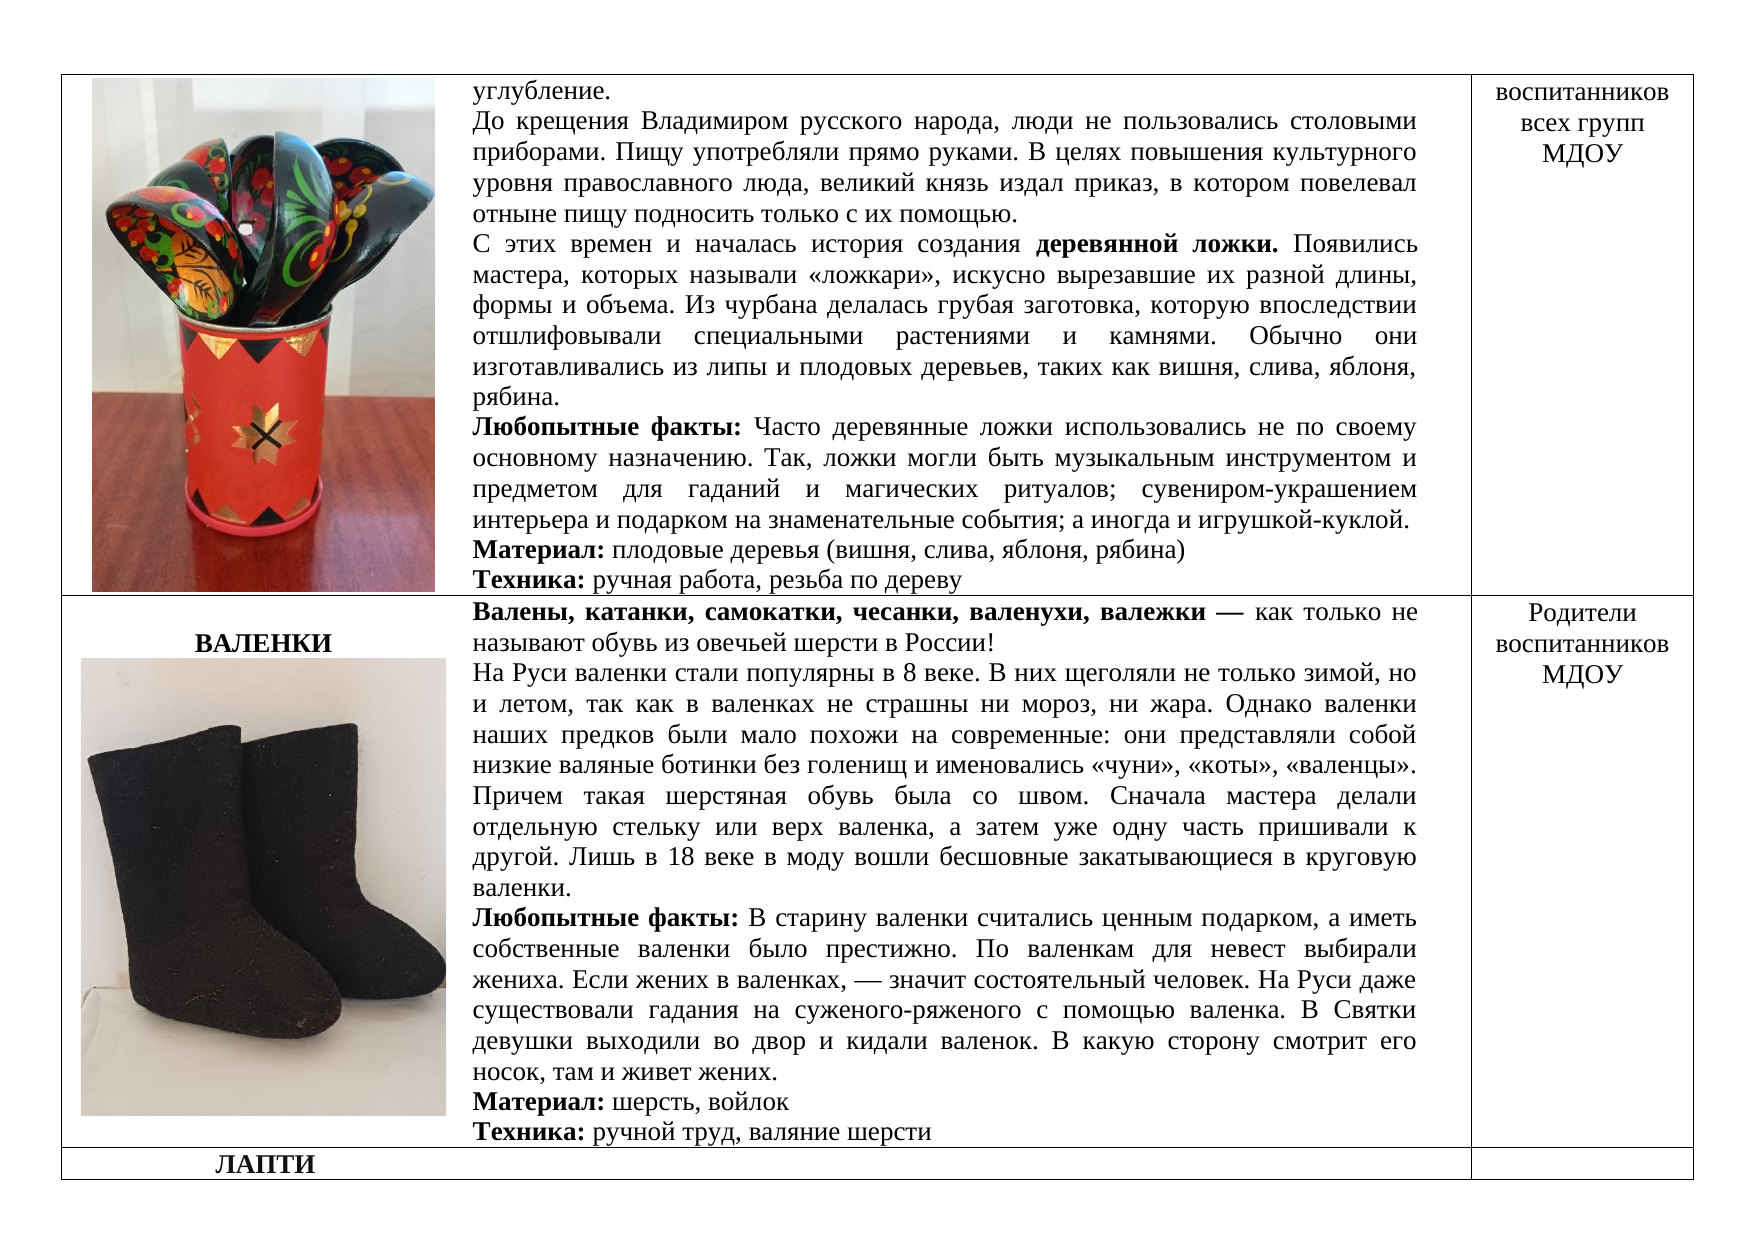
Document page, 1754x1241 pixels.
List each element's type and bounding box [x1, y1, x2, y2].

table_cell [1472, 1148, 1693, 1179]
table_cell [1449, 1148, 1471, 1179]
table_cell [62, 596, 1471, 1147]
picture [92, 78, 435, 592]
picture [80, 658, 447, 1116]
table_cell [1472, 596, 1693, 1147]
table_cell [62, 1148, 469, 1179]
table_cell [62, 75, 1471, 595]
table_cell [1472, 75, 1693, 595]
